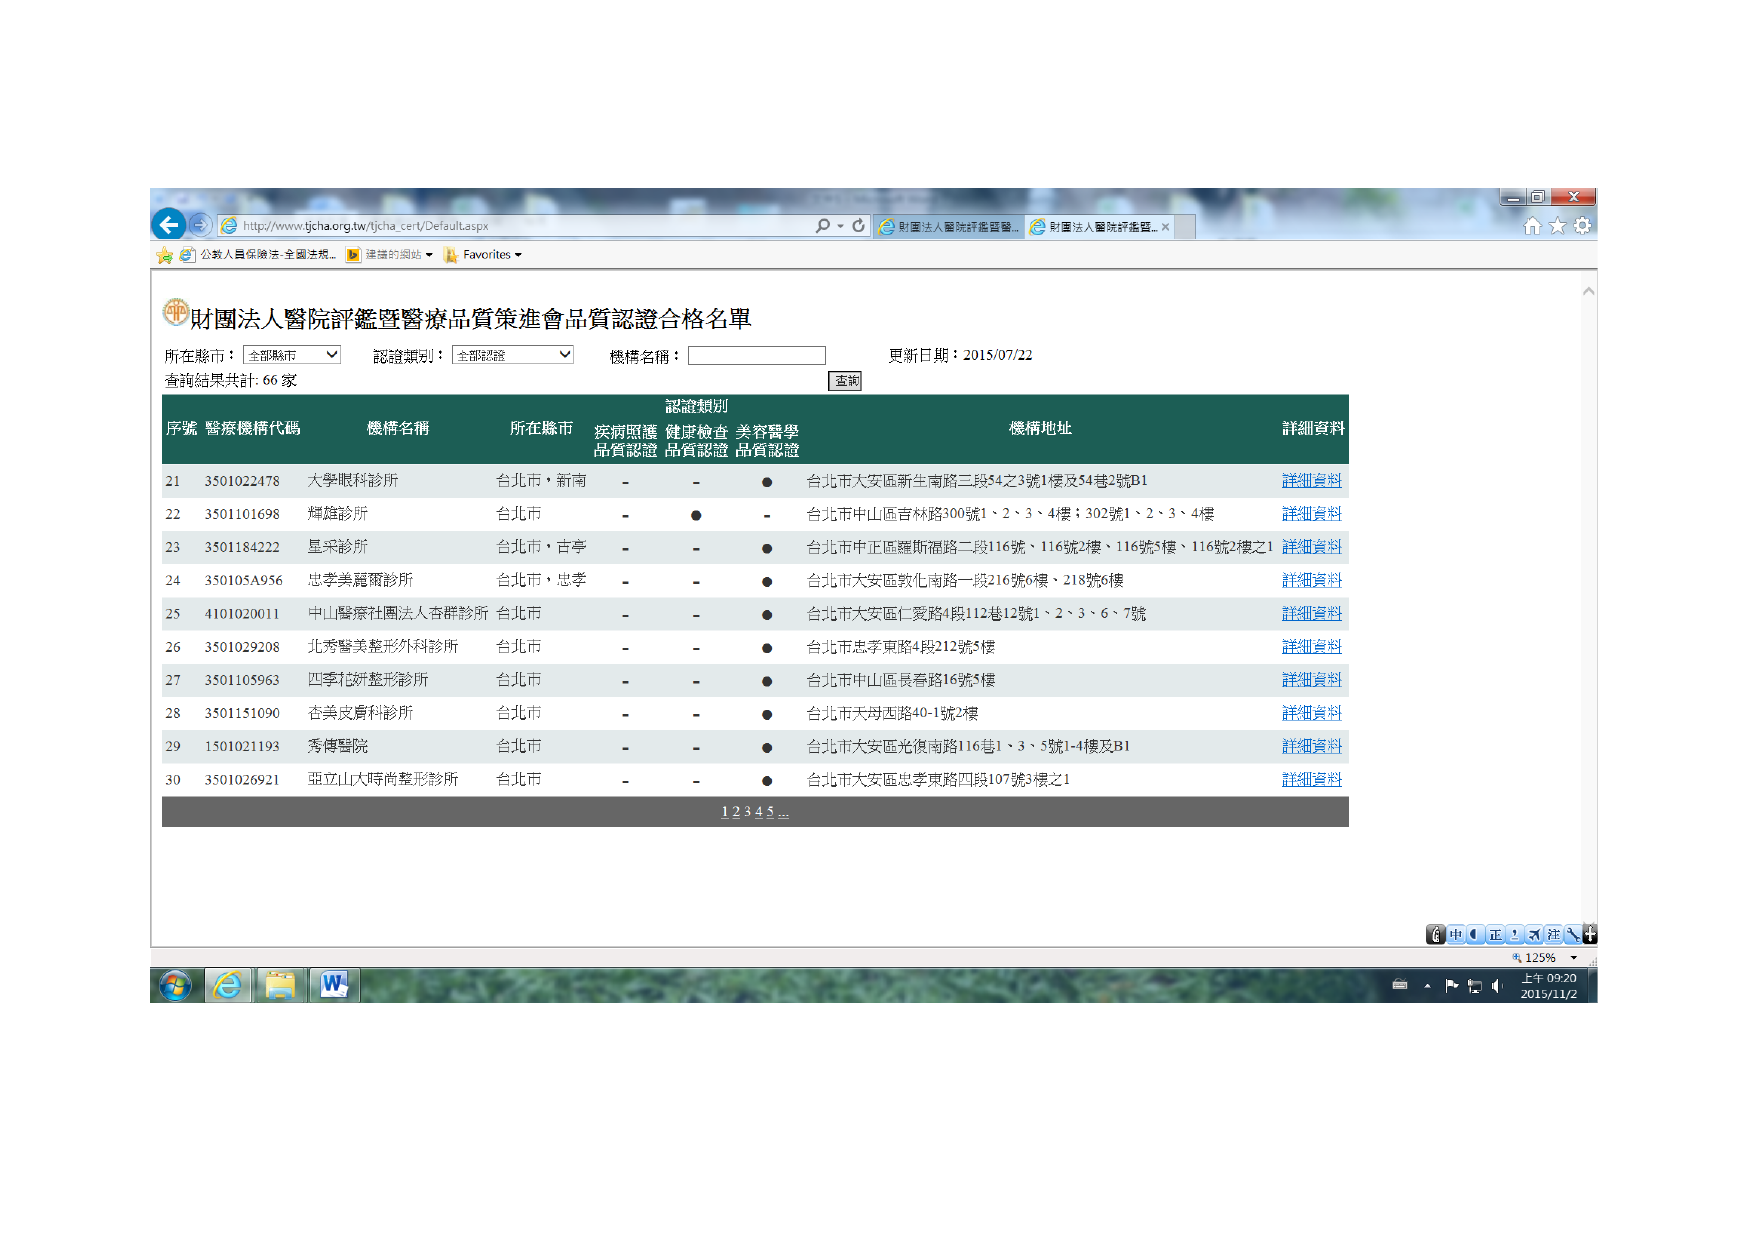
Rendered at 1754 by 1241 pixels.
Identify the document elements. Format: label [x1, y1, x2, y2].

picture [150, 188, 1598, 1003]
